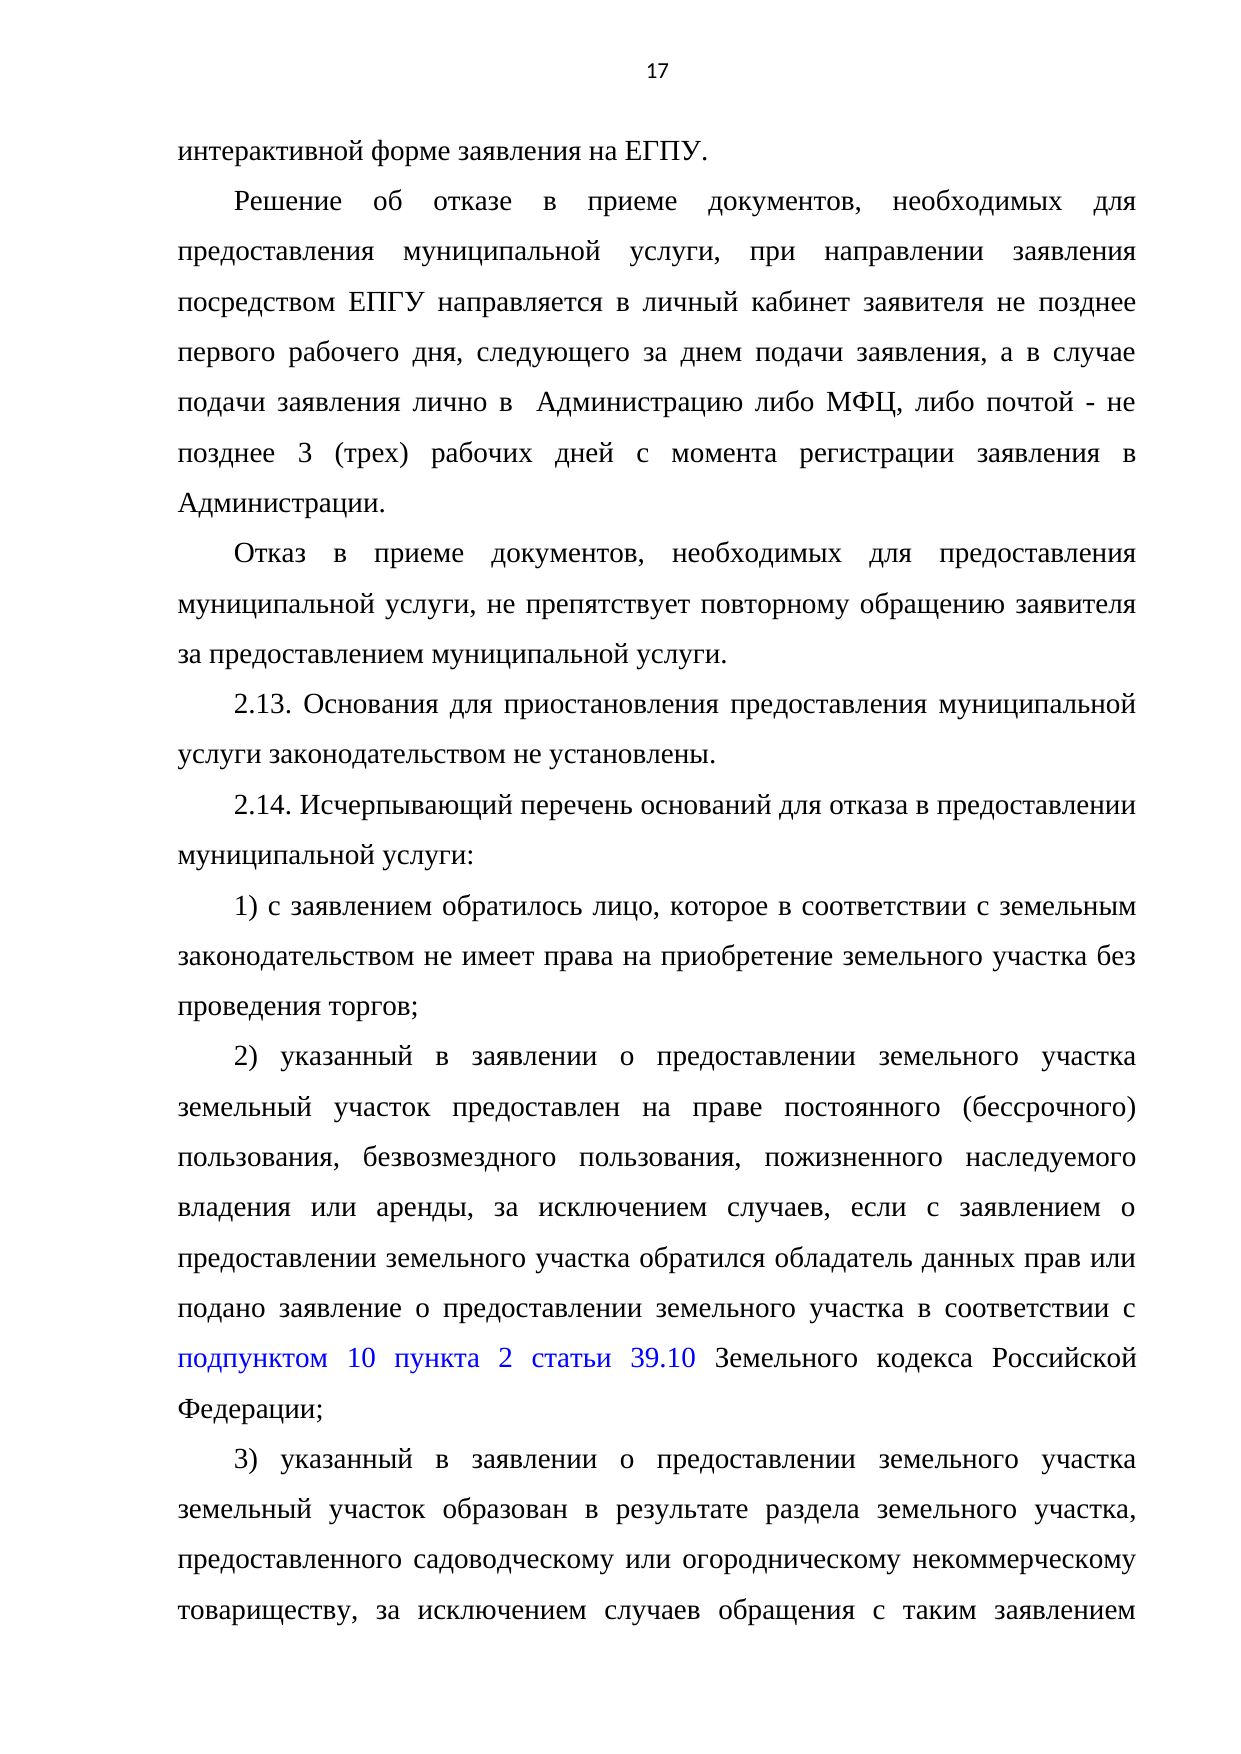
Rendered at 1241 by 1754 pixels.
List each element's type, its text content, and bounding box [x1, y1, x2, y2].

text 2.14. Исчерпывающий перечень оснований для отказа в предоставлении муниципальной услуги: [177, 787, 1137, 871]
text Решение об отказе в приеме документов, необходимых для предоставления муниципальной услуги, при направлении заявления посредством ЕПГУ направляется в личный кабинет заявителя не позднее первого рабочего дня, следующего за днем подачи заявления, а в случае подачи заявления лично в Администрацию либо МФЦ, либо почтой - не позднее 3 (трех) рабочих дней с момента регистрации заявления в Администрации. [177, 183, 1137, 519]
text 2.13. Основания для приостановления предоставления муниципальной услуги законодательством не установлены. [177, 686, 1137, 770]
text 1) с заявлением обратилось лицо, которое в соответствии с земельным законодательством не имеет права на приобретение земельного участка без проведения торгов; [177, 888, 1137, 1022]
text Отказ в приеме документов, необходимых для предоставления муниципальной услуги, не препятствует повторному обращению заявителя за предоставлением муниципальной услуги. [177, 535, 1137, 669]
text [177, 1441, 1137, 1626]
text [177, 133, 1137, 166]
text 2) указанный в заявлении о предоставлении земельного участка земельный участок предоставлен на праве постоянного (бессрочного) пользования, безвозмездного пользования, пожизненного наследуемого владения или аренды, за исключением случаев, если с заявлением о предоставлении земельного участка обратился обладатель данных прав или подано заявление о предоставлении земельного участка в соответствии с подпунктом 10 пункта 2 статьи 39.10 Земельного кодекса Российской Федерации; [177, 1038, 1137, 1424]
